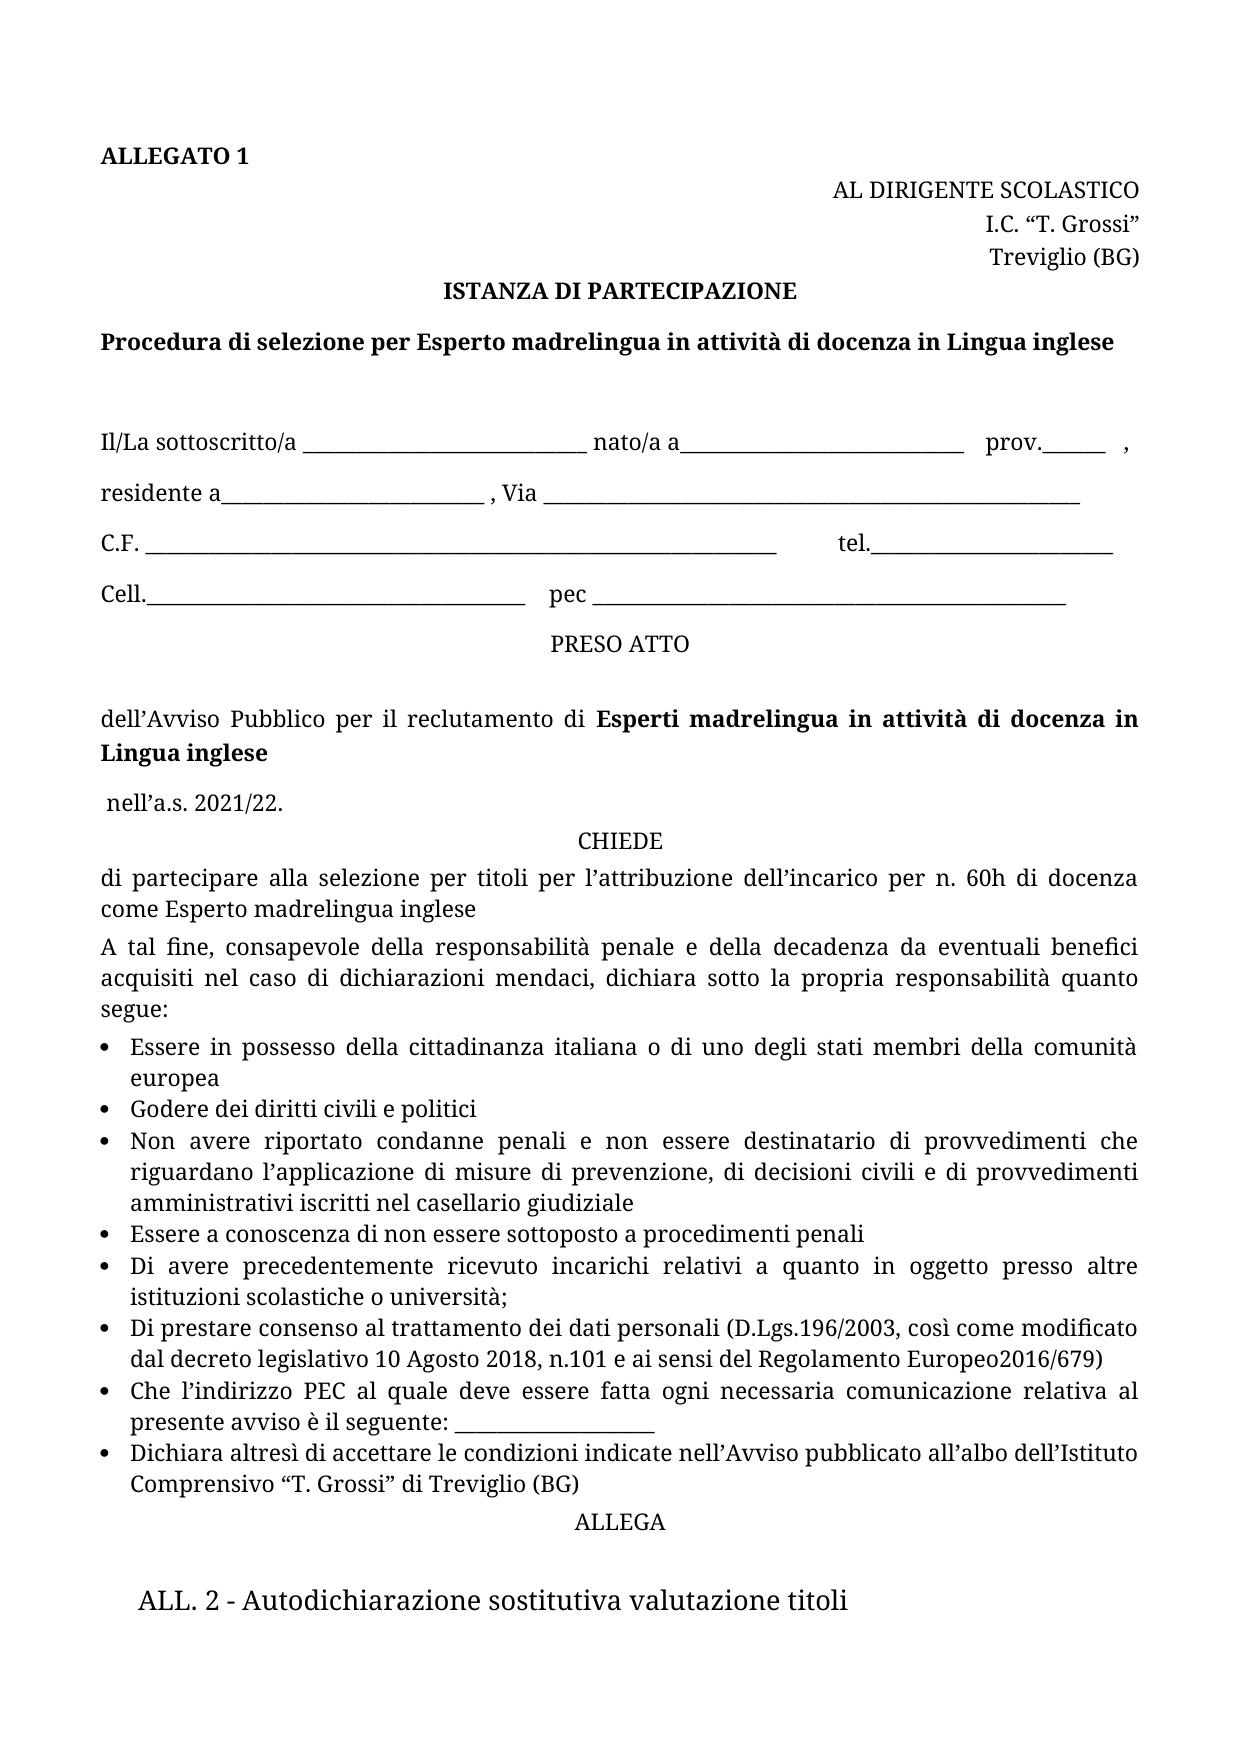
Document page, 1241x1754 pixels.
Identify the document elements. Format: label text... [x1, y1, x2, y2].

text ALLEGATO 1 [100, 140, 1140, 171]
list Non avere riportato condanne penali e non essere destinatario di provvedimenti che riguardano l’applicazione di misure di prevenzione, di decisioni civili e di provvedimenti amministrativi iscritti nel casellario giudiziale [100, 1125, 1140, 1218]
list Godere dei diritti civili e politici [100, 1093, 1140, 1125]
text di partecipare alla selezione per titoli per l’attribuzione dell’incarico per n. 60h di docenza come Esperto madrelingua inglese [100, 862, 1140, 925]
text dell’Avviso Pubblico per il reclutamento di Esperti madrelingua in attività di docenza in Lingua inglese [100, 703, 1140, 768]
text A tal fine, consapevole della responsabilità penale e della decadenza da eventuali benefici acquisiti nel caso di dichiarazioni mendaci, dichiara sotto la propria responsabilità quanto segue: [100, 931, 1140, 1025]
text residente a_________________________ , Via ___________________________________________________ [100, 477, 1140, 508]
text I.C. “T. Grossi” [100, 208, 1140, 239]
text ALL. 2 - Autodichiarazione sostitutiva valutazione titoli [100, 1581, 1140, 1618]
text CHIEDE [100, 825, 1140, 856]
text ISTANZA DI PARTECIPAZIONE [100, 275, 1140, 306]
text Procedura di selezione per Esperto madrelingua in attività di docenza in Lingua inglese [100, 326, 1140, 357]
list Essere in possesso della cittadinanza italiana o di uno degli stati membri della comunità europea [100, 1031, 1140, 1093]
list Di prestare consenso al trattamento dei dati personali (D.Lgs.196/2003, così come modificato dal decreto legislativo 10 Agosto 2018, n.101 e ai sensi del Regolamento Europeo2016/679) [100, 1312, 1140, 1375]
list Che l’indirizzo PEC al quale deve essere fatta ogni necessaria comunicazione relativa al presente avviso è il seguente: ___________________ [100, 1375, 1140, 1437]
text C.F. ____________________________________________________________ tel._______________________ [100, 527, 1140, 558]
text Il/La sottoscritto/a ___________________________ nato/a a___________________________ prov.______ , [100, 426, 1140, 458]
text ALLEGA [100, 1506, 1140, 1537]
list Dichiara altresì di accettare le condizioni indicate nell’Avviso pubblicato all’albo dell’Istituto Comprensivo “T. Grossi” di Treviglio (BG) [100, 1437, 1140, 1500]
text Treviglio (BG) [100, 241, 1140, 273]
text Cell.____________________________________ pec _____________________________________________ [100, 578, 1140, 609]
list Di avere precedentemente ricevuto incarichi relativi a quanto in oggetto presso altre istituzioni scolastiche o università; [100, 1250, 1140, 1312]
text AL DIRIGENTE SCOLASTICO [100, 174, 1140, 205]
text PRESO ATTO [100, 628, 1140, 659]
text nell’a.s. 2021/22. [100, 787, 1140, 818]
list Essere a conoscenza di non essere sottoposto a procedimenti penali [100, 1218, 1140, 1250]
